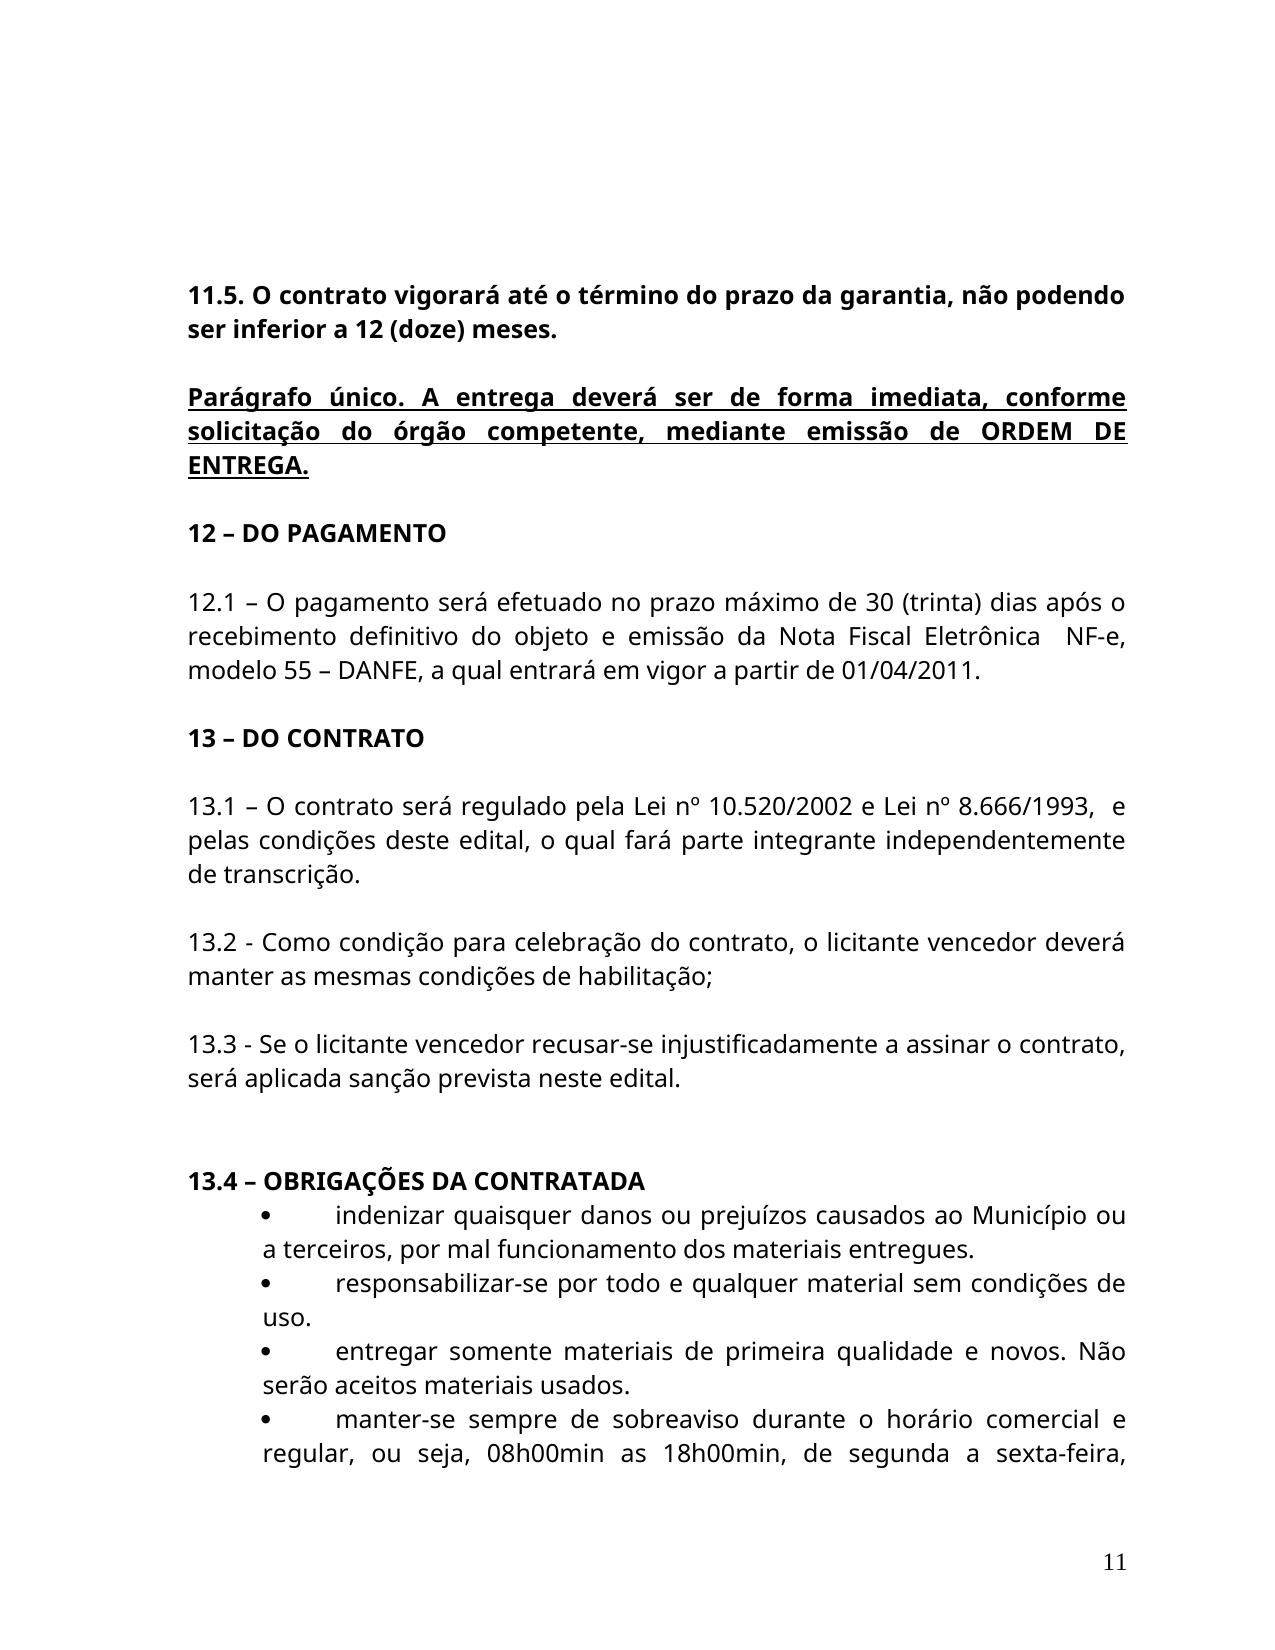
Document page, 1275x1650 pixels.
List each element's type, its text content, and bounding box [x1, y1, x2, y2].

text 12 – DO PAGAMENTO [187, 516, 1127, 550]
list responsabilizar-se por todo e qualquer material sem condições de uso. [261, 1265, 1127, 1333]
text 13.2 - Como condição para celebração do contrato, o licitante vencedor deverá manter as mesmas condições de habilitação; [187, 925, 1127, 993]
text Parágrafo único. A entrega deverá ser de forma imediata, conforme solicitação do órgão competente, mediante emissão de ORDEM DE ENTREGA. [187, 444, 1127, 482]
list entregar somente materiais de primeira qualidade e novos. Não serão aceitos materiais usados. [261, 1333, 1127, 1402]
text 13.3 - Se o licitante vencedor recusar-se injustificadamente a assinar o contrato, será aplicada sanção prevista neste edital. [187, 1027, 1127, 1095]
text 12.1 – O pagamento será efetuado no prazo máximo de 30 (trinta) dias após o recebimento definitivo do objeto e emissão da Nota Fiscal Eletrônica NF-e, modelo 55 – DANFE, a qual entrará em vigor a partir de 01/04/2011. [187, 584, 1127, 686]
list 13.4 – OBRIGAÇÕES DA CONTRATADA [187, 1163, 1127, 1197]
text 13 – DO CONTRATO [187, 720, 1127, 754]
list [261, 1402, 1127, 1470]
list indenizar quaisquer danos ou prejuízos causados ao Município ou a terceiros, por mal funcionamento dos materiais entregues. [261, 1197, 1127, 1265]
text 13.1 – O contrato será regulado pela Lei nº 10.520/2002 e Lei nº 8.666/1993, e pelas condições deste edital, o qual fará parte integrante independentemente de transcrição. [187, 788, 1127, 891]
text 11.5. O contrato vigorará até o término do prazo da garantia, não podendo ser inferior a 12 (doze) meses. [187, 278, 1127, 346]
text Parágrafo único. A entrega deverá ser de forma imediata, conforme solicitação do órgão competente, mediante emissão de ORDEM DE ENTREGA. [187, 410, 1127, 443]
text Parágrafo único. A entrega deverá ser de forma imediata, conforme solicitação do órgão competente, mediante emissão de ORDEM DE ENTREGA. [187, 380, 1127, 409]
